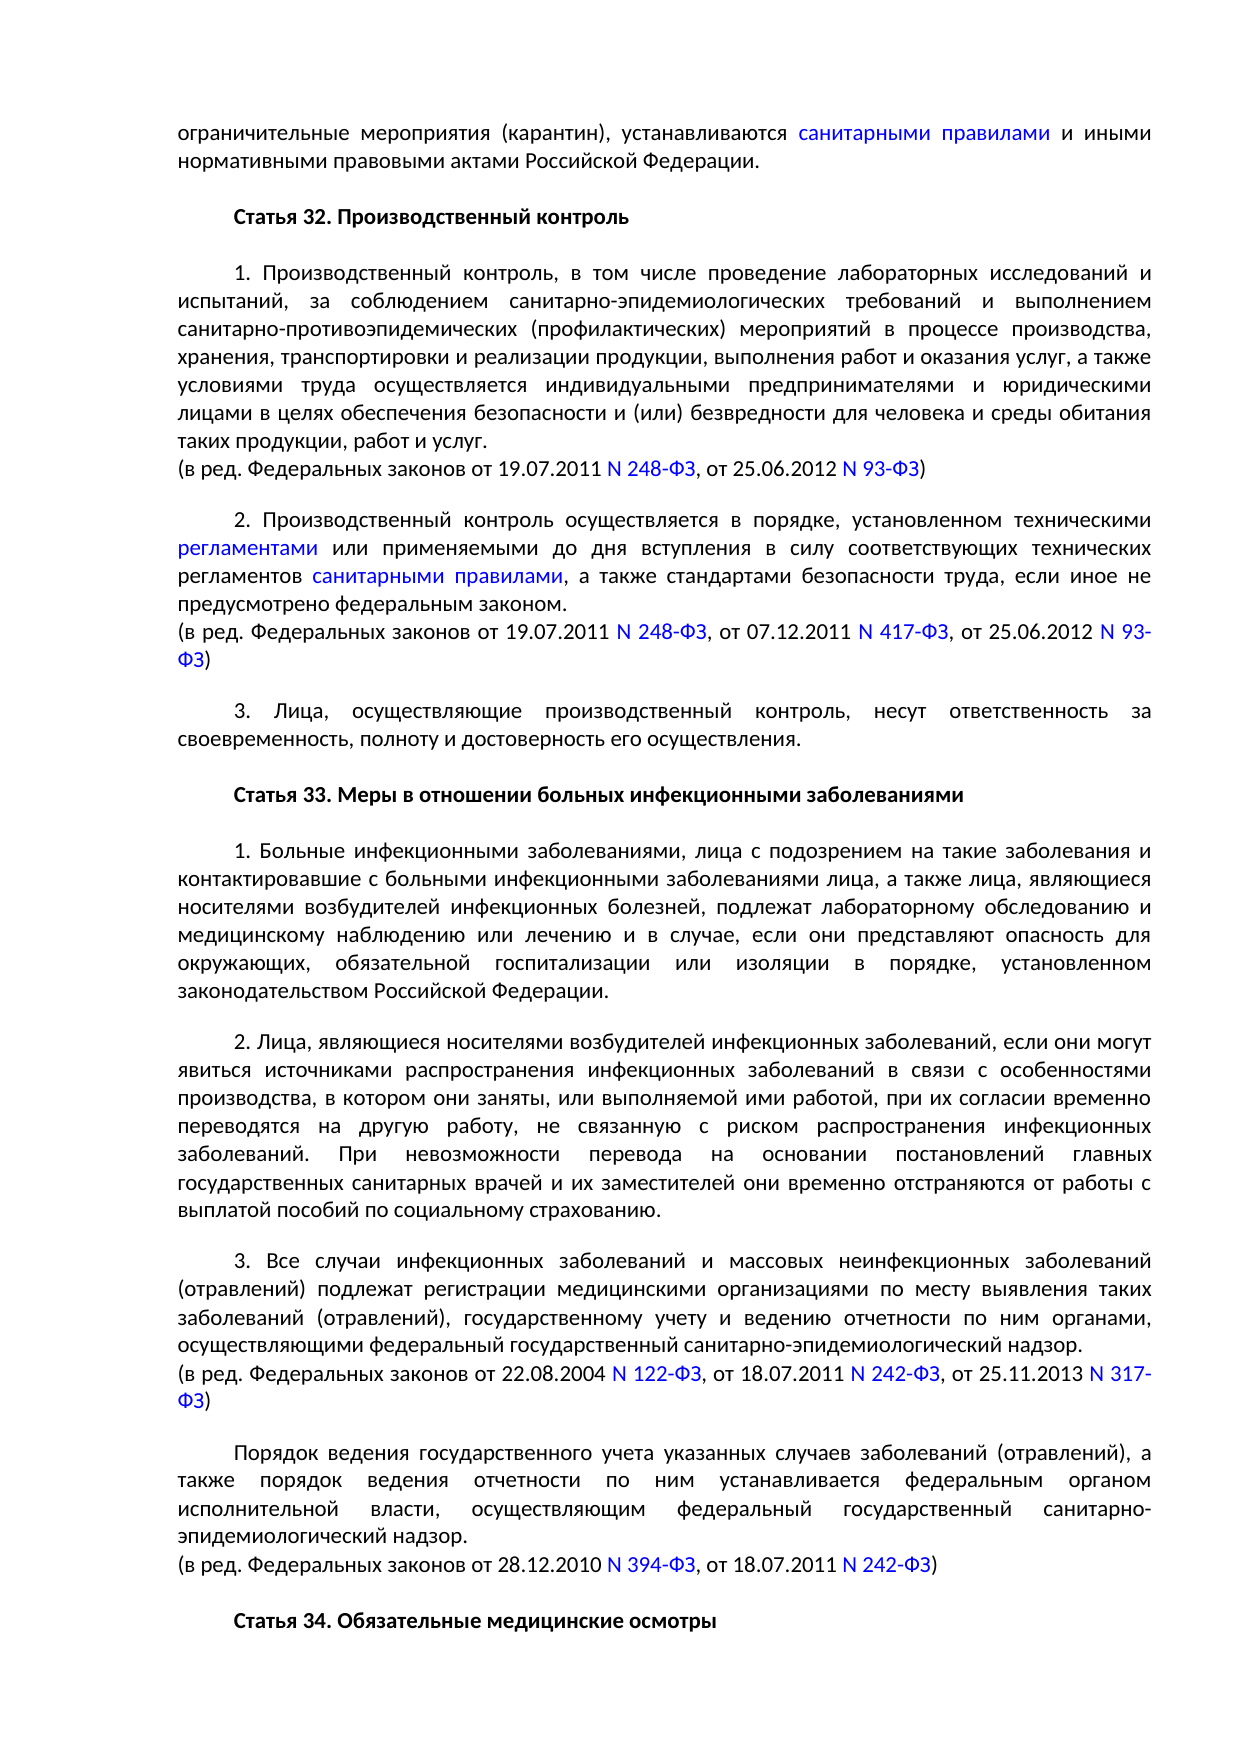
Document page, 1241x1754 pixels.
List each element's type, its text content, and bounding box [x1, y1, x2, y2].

text Порядок ведения государственного учета указанных случаев заболеваний (отравлений), а также порядок ведения отчетности по ним устанавливается федеральным органом исполнительной власти, осуществляющим федеральный государственный санитарно-эпидемиологический надзор. [177, 1438, 1152, 1550]
text (в ред. Федеральных законов от 28.12.2010 N 394-ФЗ, от 18.07.2011 N 242-ФЗ) [177, 1550, 1152, 1578]
text (в ред. Федеральных законов от 19.07.2011 N 248-ФЗ, от 07.12.2011 N 417-ФЗ, от 25.06.2012 N 93-ФЗ) [177, 617, 1152, 673]
title Статья 33. Меры в отношении больных инфекционными заболеваниями [177, 780, 1152, 808]
text (в ред. Федеральных законов от 19.07.2011 N 248-ФЗ, от 25.06.2012 N 93-ФЗ) [177, 454, 1152, 482]
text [177, 118, 1152, 174]
text 2. Лица, являющиеся носителями возбудителей инфекционных заболеваний, если они могут явиться источниками распространения инфекционных заболеваний в связи с особенностями производства, в котором они заняты, или выполняемой ими работой, при их согласии временно переводятся на другую работу, не связанную с риском распространения инфекционных заболеваний. При невозможности перевода на основании постановлений главных государственных санитарных врачей и их заместителей они временно отстраняются от работы с выплатой пособий по социальному страхованию. [177, 1027, 1152, 1224]
title Статья 32. Производственный контроль [177, 202, 1152, 230]
title Статья 34. Обязательные медицинские осмотры [177, 1606, 1152, 1634]
text 3. Лица, осуществляющие производственный контроль, несут ответственность за своевременность, полноту и достоверность его осуществления. [177, 696, 1152, 752]
text (в ред. Федеральных законов от 22.08.2004 N 122-ФЗ, от 18.07.2011 N 242-ФЗ, от 25.11.2013 N 317-ФЗ) [177, 1359, 1152, 1415]
text 2. Производственный контроль осуществляется в порядке, установленном техническими регламентами или применяемыми до дня вступления в силу соответствующих технических регламентов санитарными правилами, а также стандартами безопасности труда, если иное не предусмотрено федеральным законом. [177, 505, 1152, 617]
text 1. Больные инфекционными заболеваниями, лица с подозрением на такие заболевания и контактировавшие с больными инфекционными заболеваниями лица, а также лица, являющиеся носителями возбудителей инфекционных болезней, подлежат лабораторному обследованию и медицинскому наблюдению или лечению и в случае, если они представляют опасность для окружающих, обязательной госпитализации или изоляции в порядке, установленном законодательством Российской Федерации. [177, 836, 1152, 1004]
text 1. Производственный контроль, в том числе проведение лабораторных исследований и испытаний, за соблюдением санитарно-эпидемиологических требований и выполнением санитарно-противоэпидемических (профилактических) мероприятий в процессе производства, хранения, транспортировки и реализации продукции, выполнения работ и оказания услуг, а также условиями труда осуществляется индивидуальными предпринимателями и юридическими лицами в целях обеспечения безопасности и (или) безвредности для человека и среды обитания таких продукции, работ и услуг. [177, 258, 1152, 454]
text 3. Все случаи инфекционных заболеваний и массовых неинфекционных заболеваний (отравлений) подлежат регистрации медицинскими организациями по месту выявления таких заболеваний (отравлений), государственному учету и ведению отчетности по ним органами, осуществляющими федеральный государственный санитарно-эпидемиологический надзор. [177, 1247, 1152, 1359]
